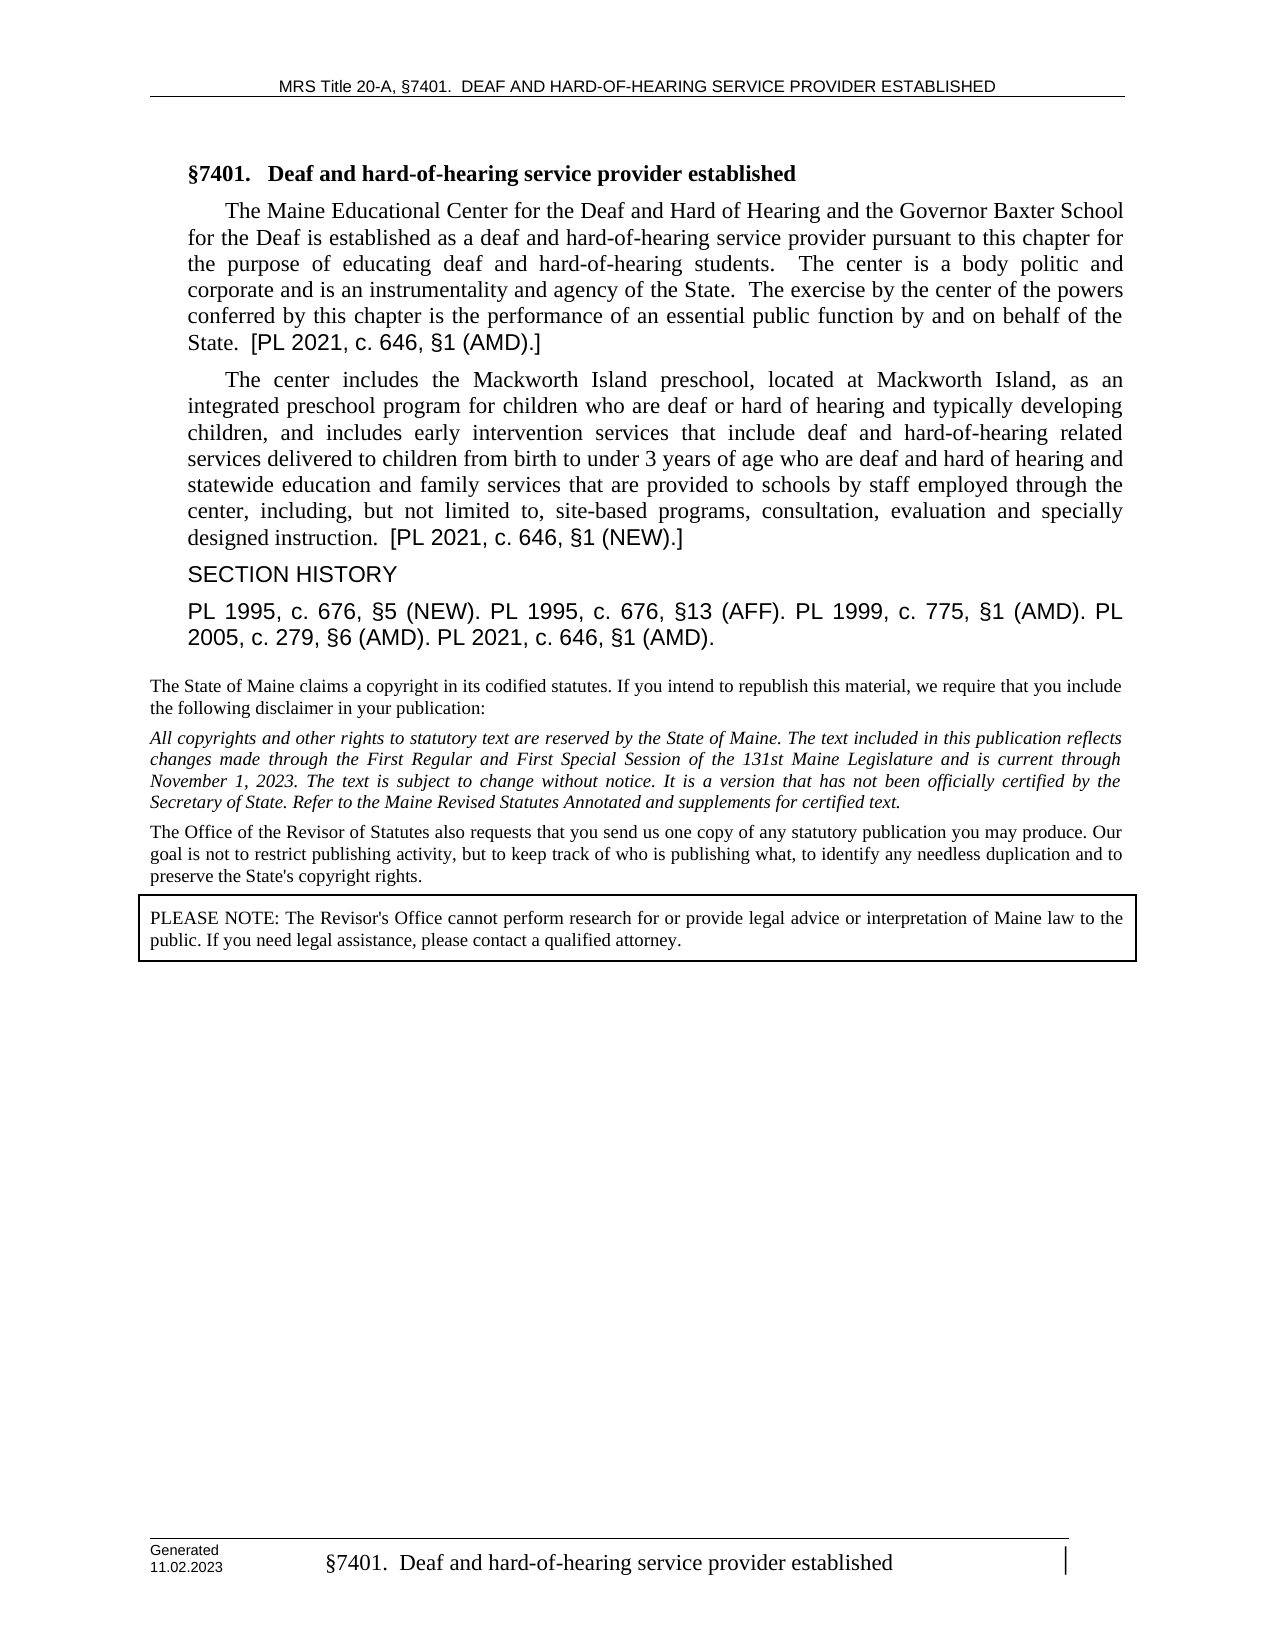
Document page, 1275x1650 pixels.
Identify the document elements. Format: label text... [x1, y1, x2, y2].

text PL 1995, c. 676, §5 (NEW). PL 1995, c. 676, §13 (AFF). PL 1999, c. 775, §1 (AMD). PL 2005, c. 279, §6 (AMD). PL 2021, c. 646, §1 (AMD). [187, 598, 1125, 650]
text The State of Maine claims a copyright in its codified statutes. If you intend to republish this material, we require that you include the following disclaimer in your publication: [150, 675, 1125, 718]
text The center includes the Mackworth Island preschool, located at Mackworth Island, as an integrated preschool program for children who are deaf or hard of hearing and typically developing children, and includes early intervention services that include deaf and hard-of-hearing related services delivered to children from birth to under 3 years of age who are deaf and hard of hearing and statewide education and family services that are provided to schools by staff employed through the center, including, but not limited to, site-based programs, consultation, evaluation and specially designed instruction. [PL 2021, c. 646, §1 (NEW).] [187, 366, 1125, 550]
text PLEASE NOTE: The Revisor's Office cannot perform research for or provide legal advice or interpretation of Maine law to the public. If you need legal assistance, please contact a qualified attorney. [140, 896, 1135, 960]
text §7401. Deaf and hard-of-hearing service provider established [187, 160, 1125, 187]
text SECTION HISTORY [187, 561, 1125, 587]
text All copyrights and other rights to statutory text are reserved by the State of Maine. The text included in this publication reflects changes made through the First Regular and First Special Session of the 131st Maine Legislature and is current through November 1, 2023 . The text is subject to change without notice. It is a version that has not been officially certified by the Secretary of State. Refer to the Maine Revised Statutes Annotated and supplements for certified text. [150, 727, 1125, 813]
text The Maine Educational Center for the Deaf and Hard of Hearing and the Governor Baxter School for the Deaf is established as a deaf and hard-of-hearing service provider pursuant to this chapter for the purpose of educating deaf and hard-of-hearing students. The center is a body politic and corporate and is an instrumentality and agency of the State. The exercise by the center of the powers conferred by this chapter is the performance of an essential public function by and on behalf of the State. [PL 2021, c. 646, §1 (AMD).] [187, 197, 1125, 355]
text The Office of the Revisor of Statutes also requests that you send us one copy of any statutory publication you may produce. Our goal is not to restrict publishing activity, but to keep track of who is publishing what, to identify any needless duplication and to preserve the State's copyright rights. [150, 821, 1125, 886]
